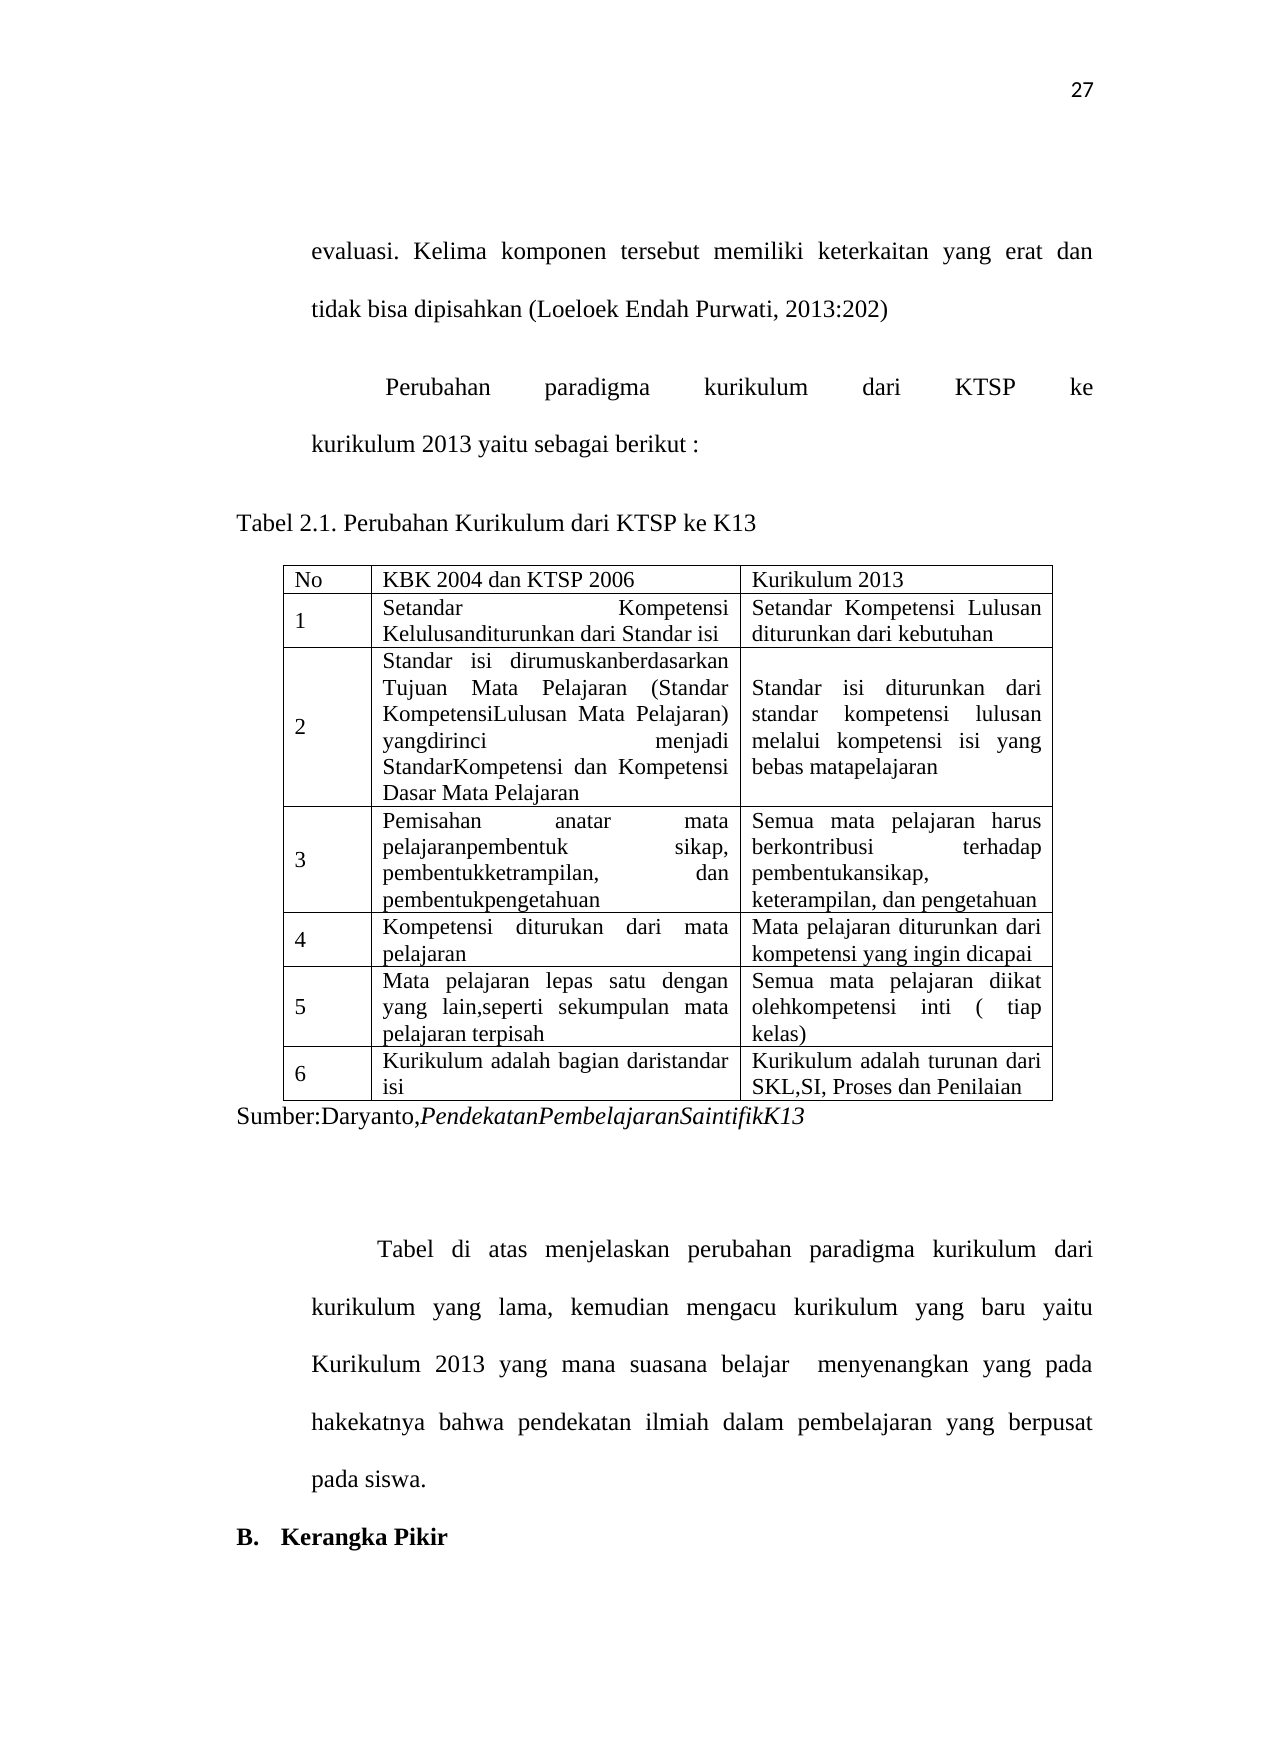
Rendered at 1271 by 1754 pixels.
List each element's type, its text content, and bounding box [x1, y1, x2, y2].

table_cell 3 [284, 807, 371, 912]
table_cell Semua mata pelajaran diikat olehkompetensi inti ( tiap kelas) [741, 967, 1052, 1046]
table_header No [284, 566, 371, 593]
text Perubahan paradigma kurikulum dari KTSP ke kurikulum 2013 yaitu sebagai berikut : [311, 372, 1094, 458]
table_cell Standar isi diturunkan dari standar kompetensi lulusan melalui kompetensi isi yang bebas matapelajaran [741, 648, 1052, 806]
table_header Kurikulum 2013 [741, 566, 1052, 593]
text Tabel di atas menjelaskan perubahan paradigma kurikulum dari kurikulum yang lama, kemudian mengacu kurikulum yang baru yaitu Kurikulum 2013 yang mana suasana belajar menyenangkan yang pada hakekatnya bahwa pendekatan ilmiah dalam pembelajaran yang berpusat pada siswa. [311, 1234, 1094, 1493]
table_cell Mata pelajaran diturunkan dari kompetensi yang ingin dicapai [741, 913, 1052, 966]
table_cell 5 [284, 967, 371, 1046]
table_header KBK 2004 dan KTSP 2006 [372, 566, 740, 593]
table_cell Kompetensi diturukan dari mata pelajaran [372, 913, 740, 966]
table_cell Standar isi dirumuskanberdasarkan Tujuan Mata Pelajaran (Standar KompetensiLulusan Mata Pelajaran) yangdirinci menjadi StandarKompetensi dan Kompetensi Dasar Mata Pelajaran [372, 648, 740, 806]
table_cell Setandar Kompetensi Kelulusanditurunkan dari Standar isi [372, 594, 740, 647]
table_cell Semua mata pelajaran harus berkontribusi terhadap pembentukansikap, keterampilan, dan pengetahuan [741, 807, 1052, 912]
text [311, 236, 1094, 322]
text Sumber:Daryanto,PendekatanPembelajaranSaintifikK13 [236, 1101, 1094, 1186]
table_cell Mata pelajaran lepas satu dengan yang lain,seperti sekumpulan mata pelajaran terpisah [372, 967, 740, 1046]
table_cell Pemisahan anatar mata pelajaranpembentuk sikap, pembentukketrampilan, dan pembentukpengetahuan [372, 807, 740, 912]
table_cell Kurikulum adalah turunan dari SKL,SI, Proses dan Penilaian [741, 1047, 1052, 1100]
table_cell 1 [284, 594, 371, 647]
table_cell Setandar Kompetensi Lulusan diturunkan dari kebutuhan [741, 594, 1052, 647]
table_cell Kurikulum adalah bagian daristandar isi [372, 1047, 740, 1100]
table_cell 6 [284, 1047, 371, 1100]
text Tabel 2.1. Perubahan Kurikulum dari KTSP ke K13 [236, 508, 1094, 537]
list Kerangka Pikir [236, 1522, 1094, 1551]
table_cell 4 [284, 913, 371, 966]
table_cell 2 [284, 648, 371, 806]
